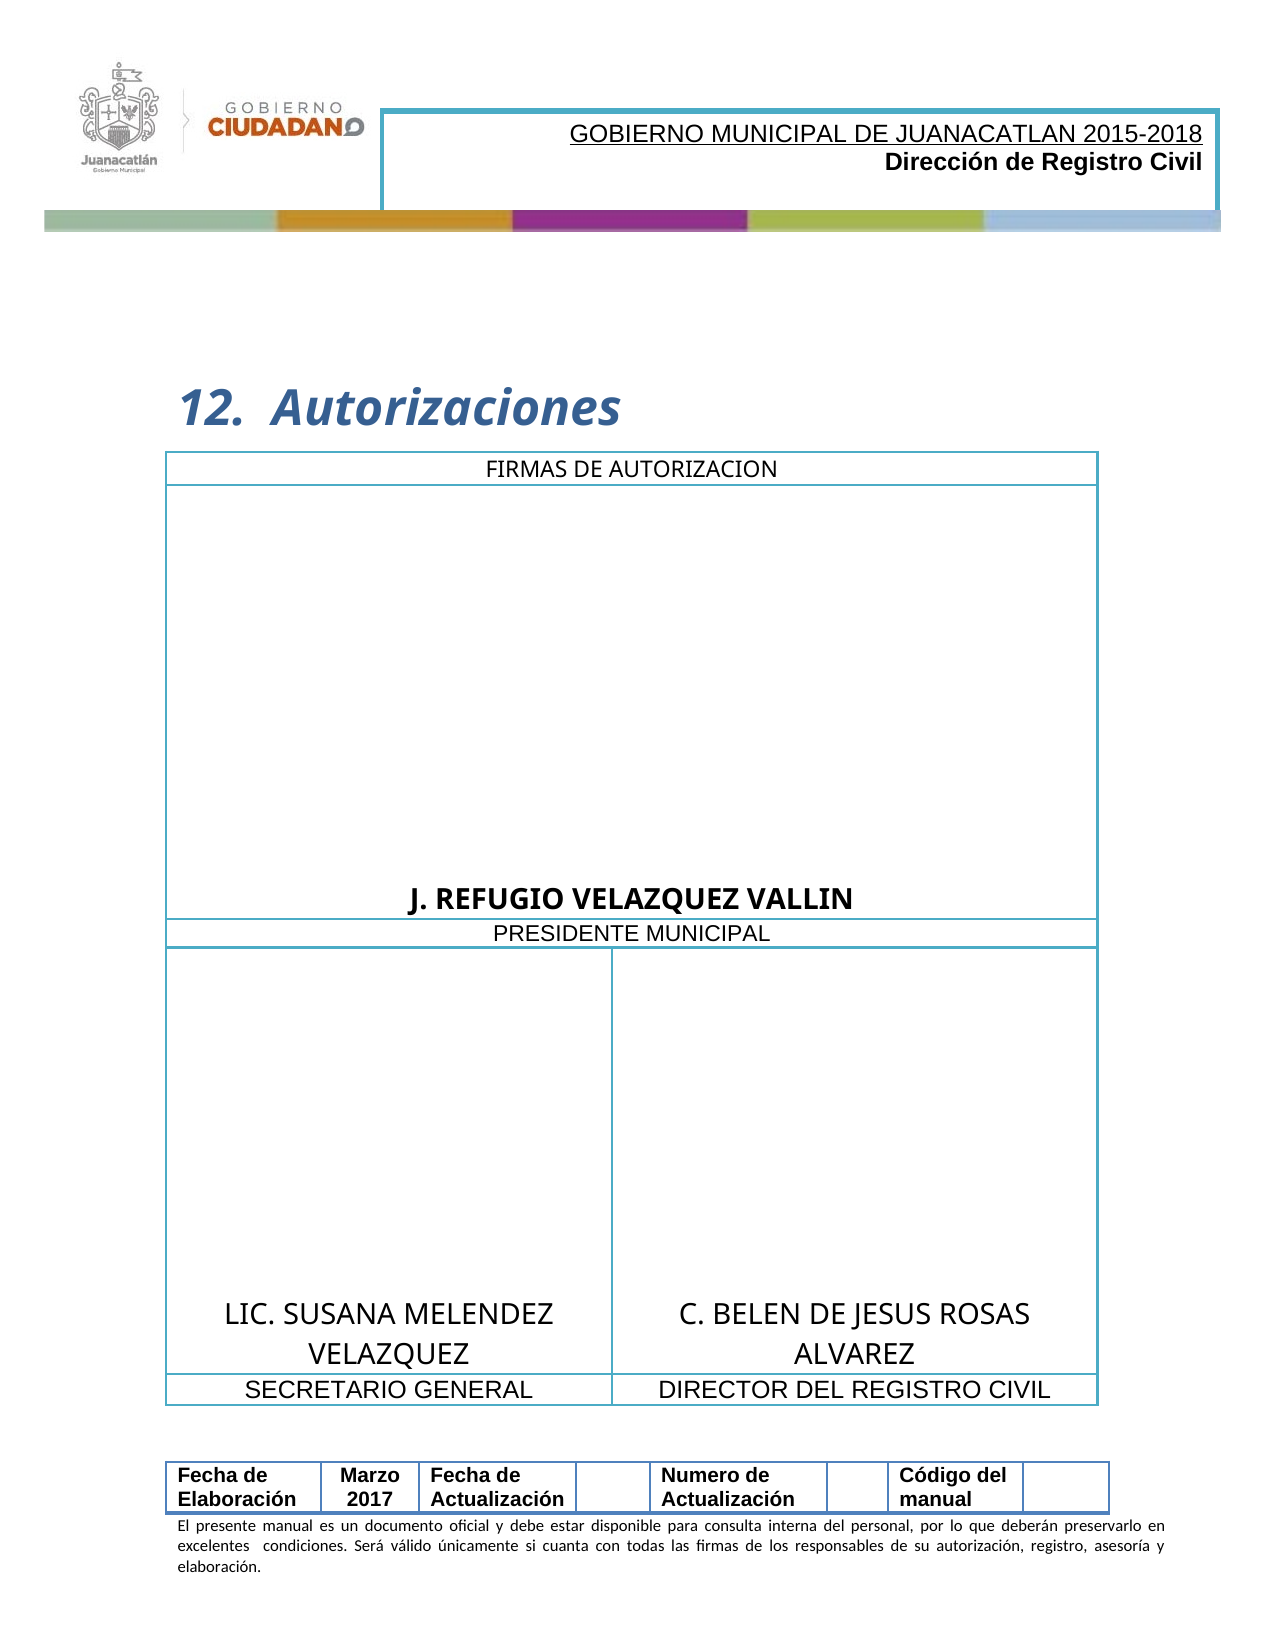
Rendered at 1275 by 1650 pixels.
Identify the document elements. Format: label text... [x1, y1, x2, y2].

table_cell DIRECTOR DEL REGISTRO CIVIL [613, 1375, 1096, 1404]
table_cell J. REFUGIO VELAZQUEZ VALLIN [167, 486, 1096, 918]
table_cell SECRETARIO GENERAL [167, 1375, 611, 1404]
table_cell LIC. SUSANA MELENDEZ VELAZQUEZ [167, 949, 611, 1373]
table_cell PRESIDENTE MUNICIPAL [167, 920, 1096, 946]
subtitle 12. Autorizaciones [177, 372, 1167, 440]
table_cell C. BELEN DE JESUS ROSAS ALVAREZ [613, 949, 1096, 1373]
picture [44, 44, 1221, 232]
table_header FIRMAS DE AUTORIZACION [167, 453, 1096, 484]
